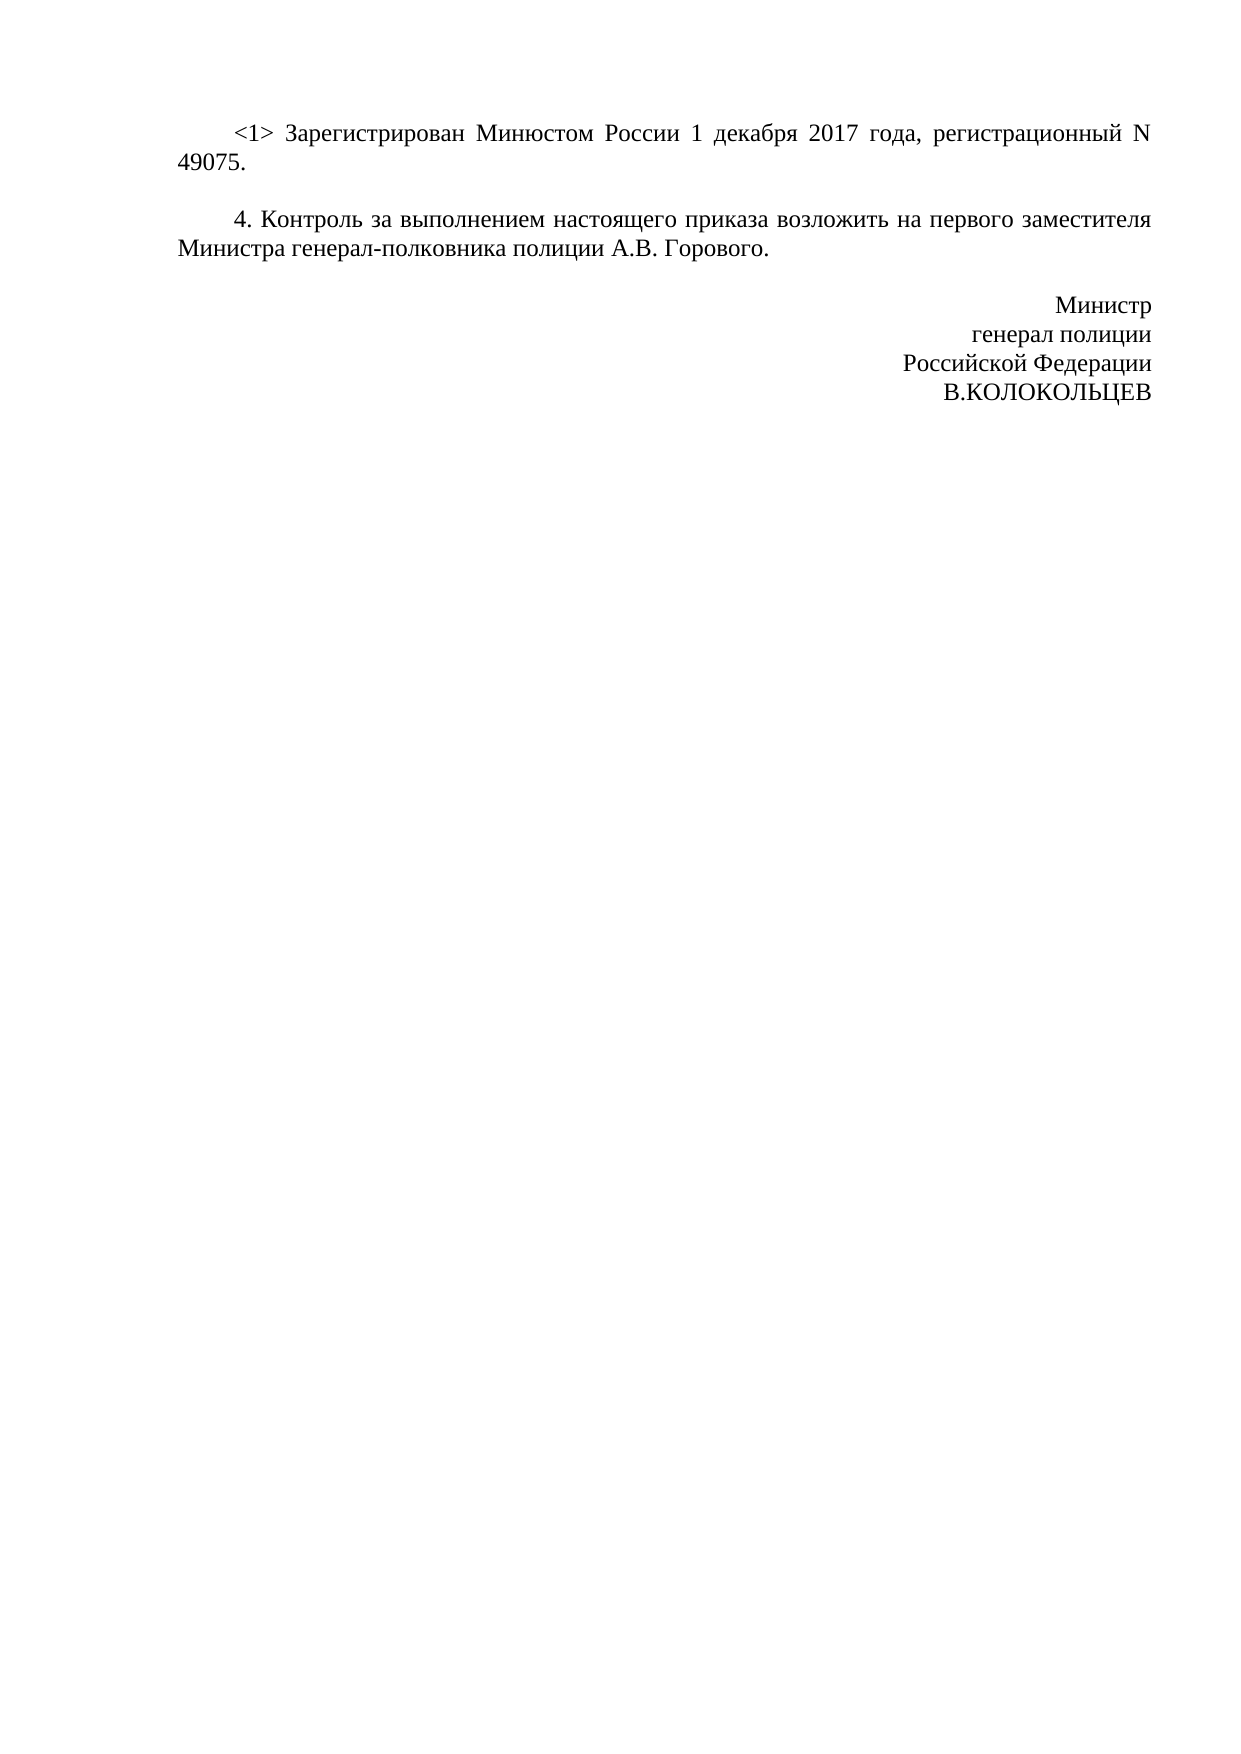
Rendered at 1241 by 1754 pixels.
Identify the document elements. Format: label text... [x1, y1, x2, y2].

text генерал полиции [177, 319, 1152, 348]
text <1> Зарегистрирован Минюстом России 1 декабря 2017 года, регистрационный N 49075. [177, 118, 1152, 176]
text В.КОЛОКОЛЬЦЕВ [177, 377, 1152, 406]
text Министр [177, 291, 1152, 319]
text Российской Федерации [177, 348, 1152, 377]
text 4. Контроль за выполнением настоящего приказа возложить на первого заместителя Министра генерал-полковника полиции А.В. Горового. [177, 204, 1152, 262]
